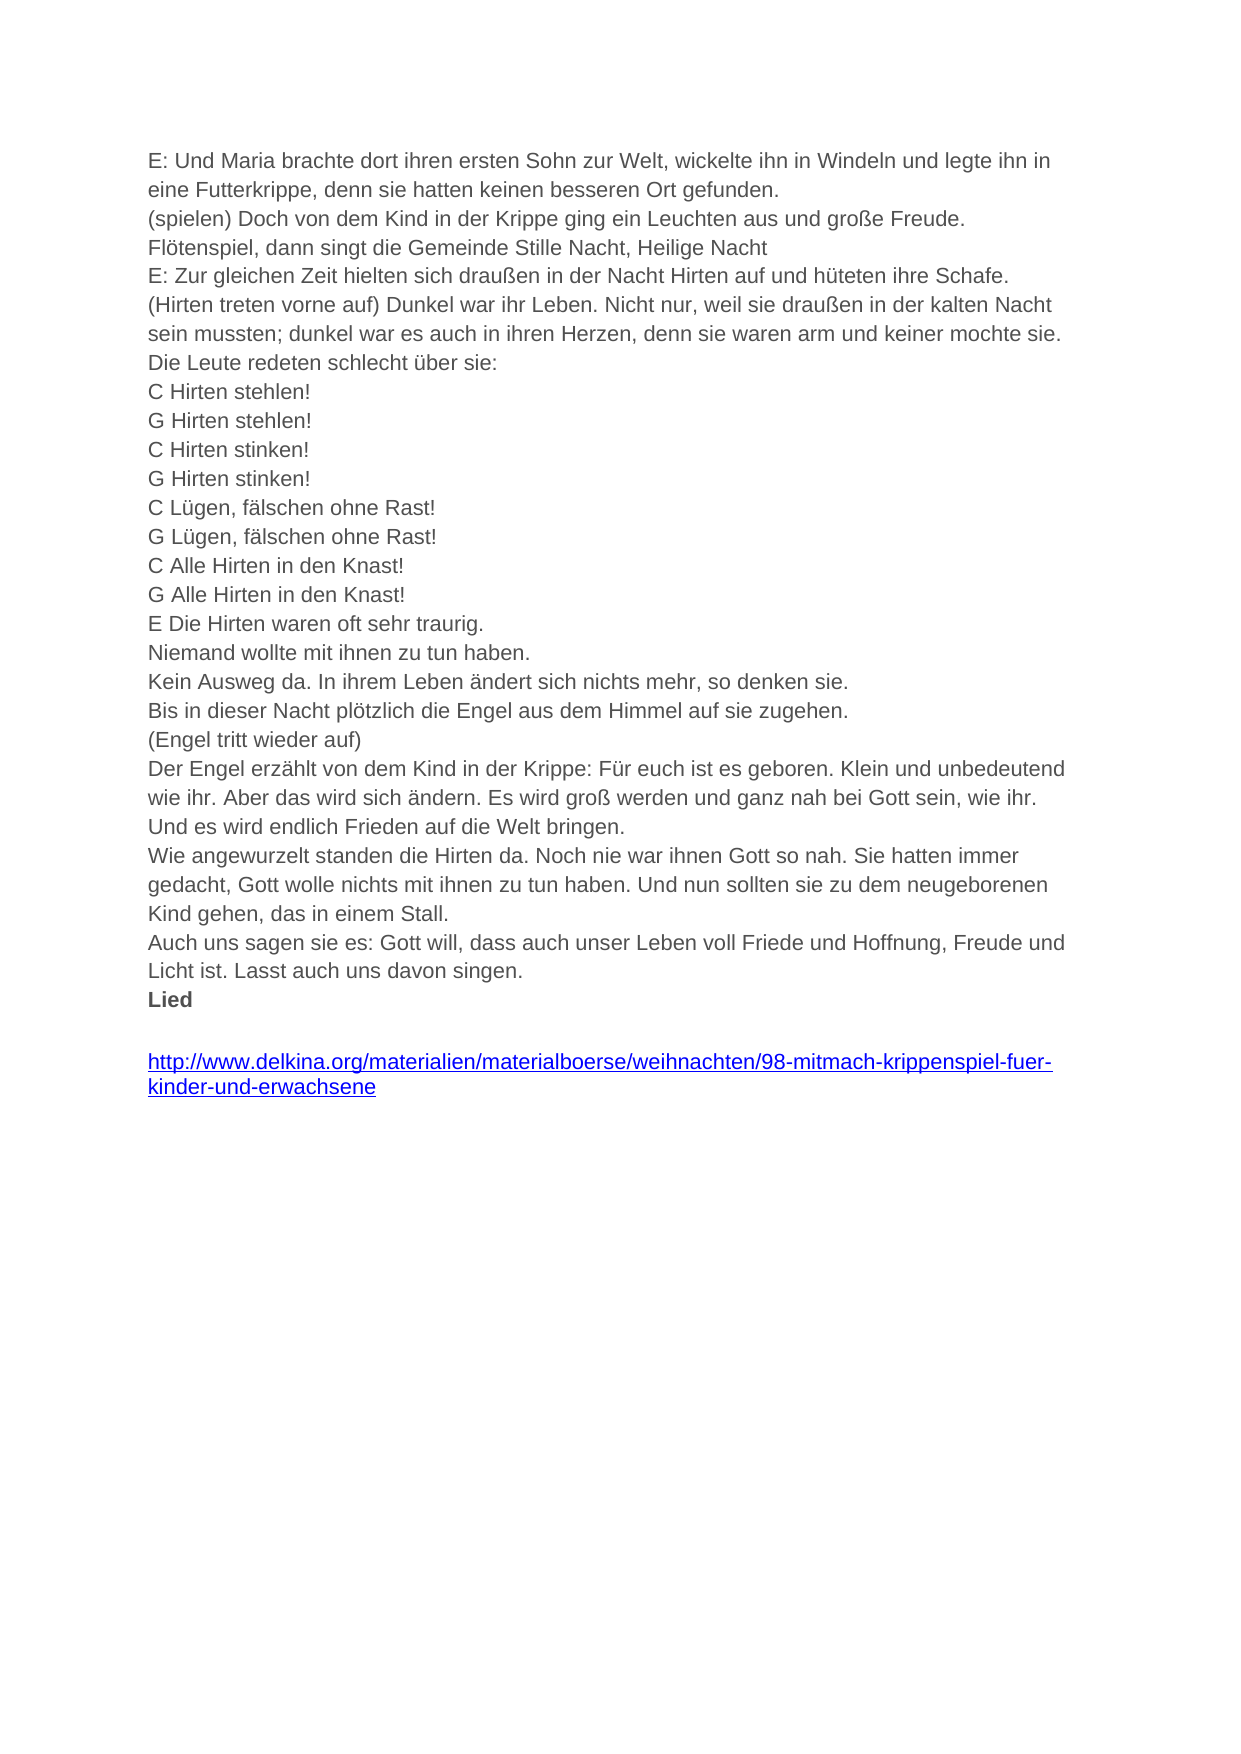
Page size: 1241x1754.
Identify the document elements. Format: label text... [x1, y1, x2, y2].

text http://www.delkina.org/materialien/materialboerse/weihnachten/98-mitmach-krippenspiel-fuer-kinder-und-erwachsene [148, 1049, 1093, 1099]
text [148, 148, 1093, 1045]
